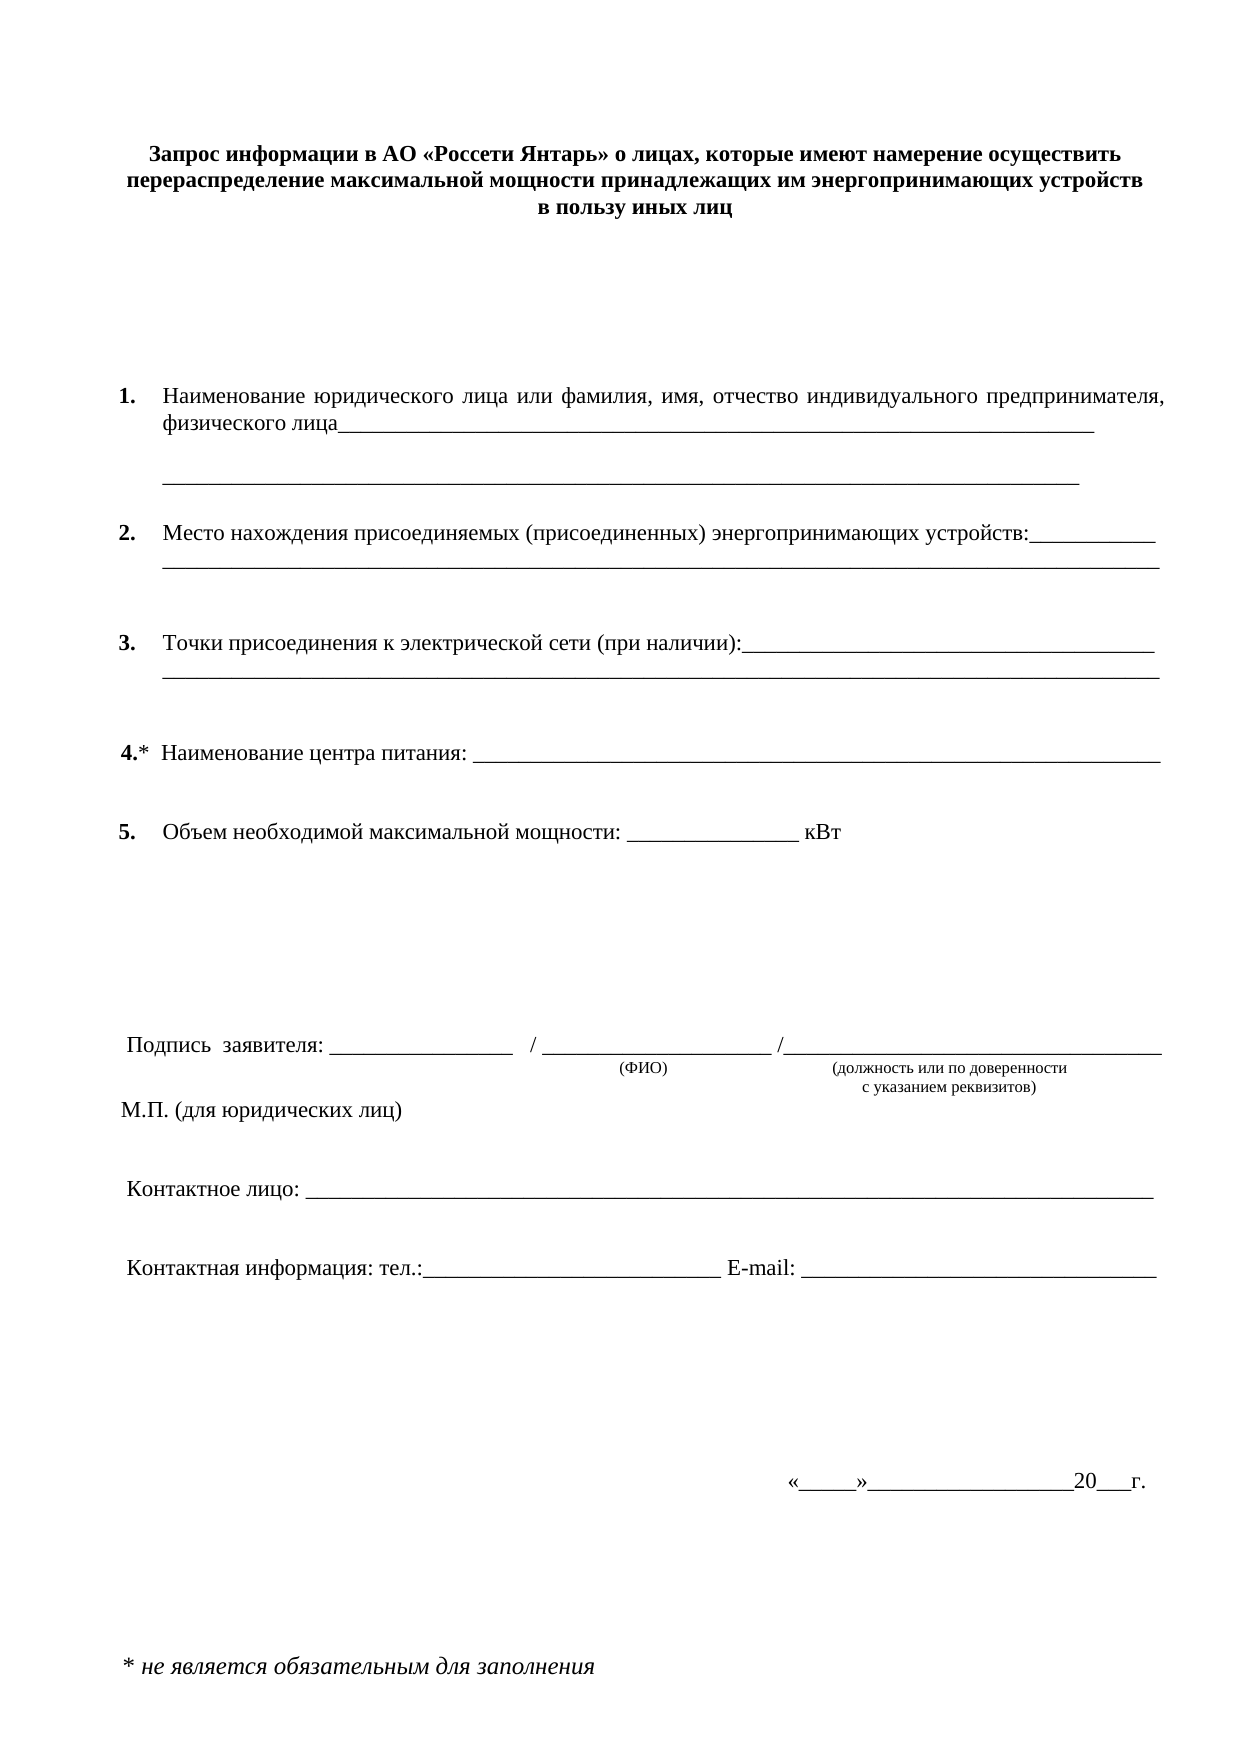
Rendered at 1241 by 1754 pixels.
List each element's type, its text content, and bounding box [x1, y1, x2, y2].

text Запрос информации в АО «Россети Янтарь» о лицах, которые имеют намерение осуществить перераспределение максимальной мощности принадлежащих им энергопринимающих устройств в пользу иных лиц [103, 140, 1167, 219]
text с указанием реквизитов) [103, 1077, 1167, 1096]
list _______________________________________________________________________________________ [162, 545, 1167, 571]
list «_____»__________________20___г. [197, 1467, 1167, 1494]
text М.П. (для юридических лиц) [103, 1096, 1167, 1122]
text Подпись заявителя: ________________ / ____________________ /_________________________________ [103, 1031, 1167, 1058]
list Точки присоединения к электрической сети (при наличии):____________________________________ [118, 629, 1167, 655]
list Объем необходимой максимальной мощности: _______________ кВт [118, 818, 1167, 844]
text (ФИО) (должность или по доверенности [103, 1058, 1167, 1077]
text 4.* Наименование центра питания: ____________________________________________________________ [103, 739, 1167, 766]
text Контактное лицо: __________________________________________________________________________ [103, 1175, 1167, 1202]
list Наименование юридического лица или фамилия, имя, отчество индивидуального предпринимателя, физического лица__________________________________________________________________ [118, 382, 1167, 435]
list Место нахождения присоединяемых (присоединенных) энергопринимающих устройств:___________ [118, 519, 1167, 545]
text ________________________________________________________________________________ [103, 461, 1167, 488]
list _______________________________________________________________________________________ [162, 655, 1167, 682]
text Контактная информация: тел.:__________________________ E-mail: _______________________________ [103, 1254, 1167, 1281]
